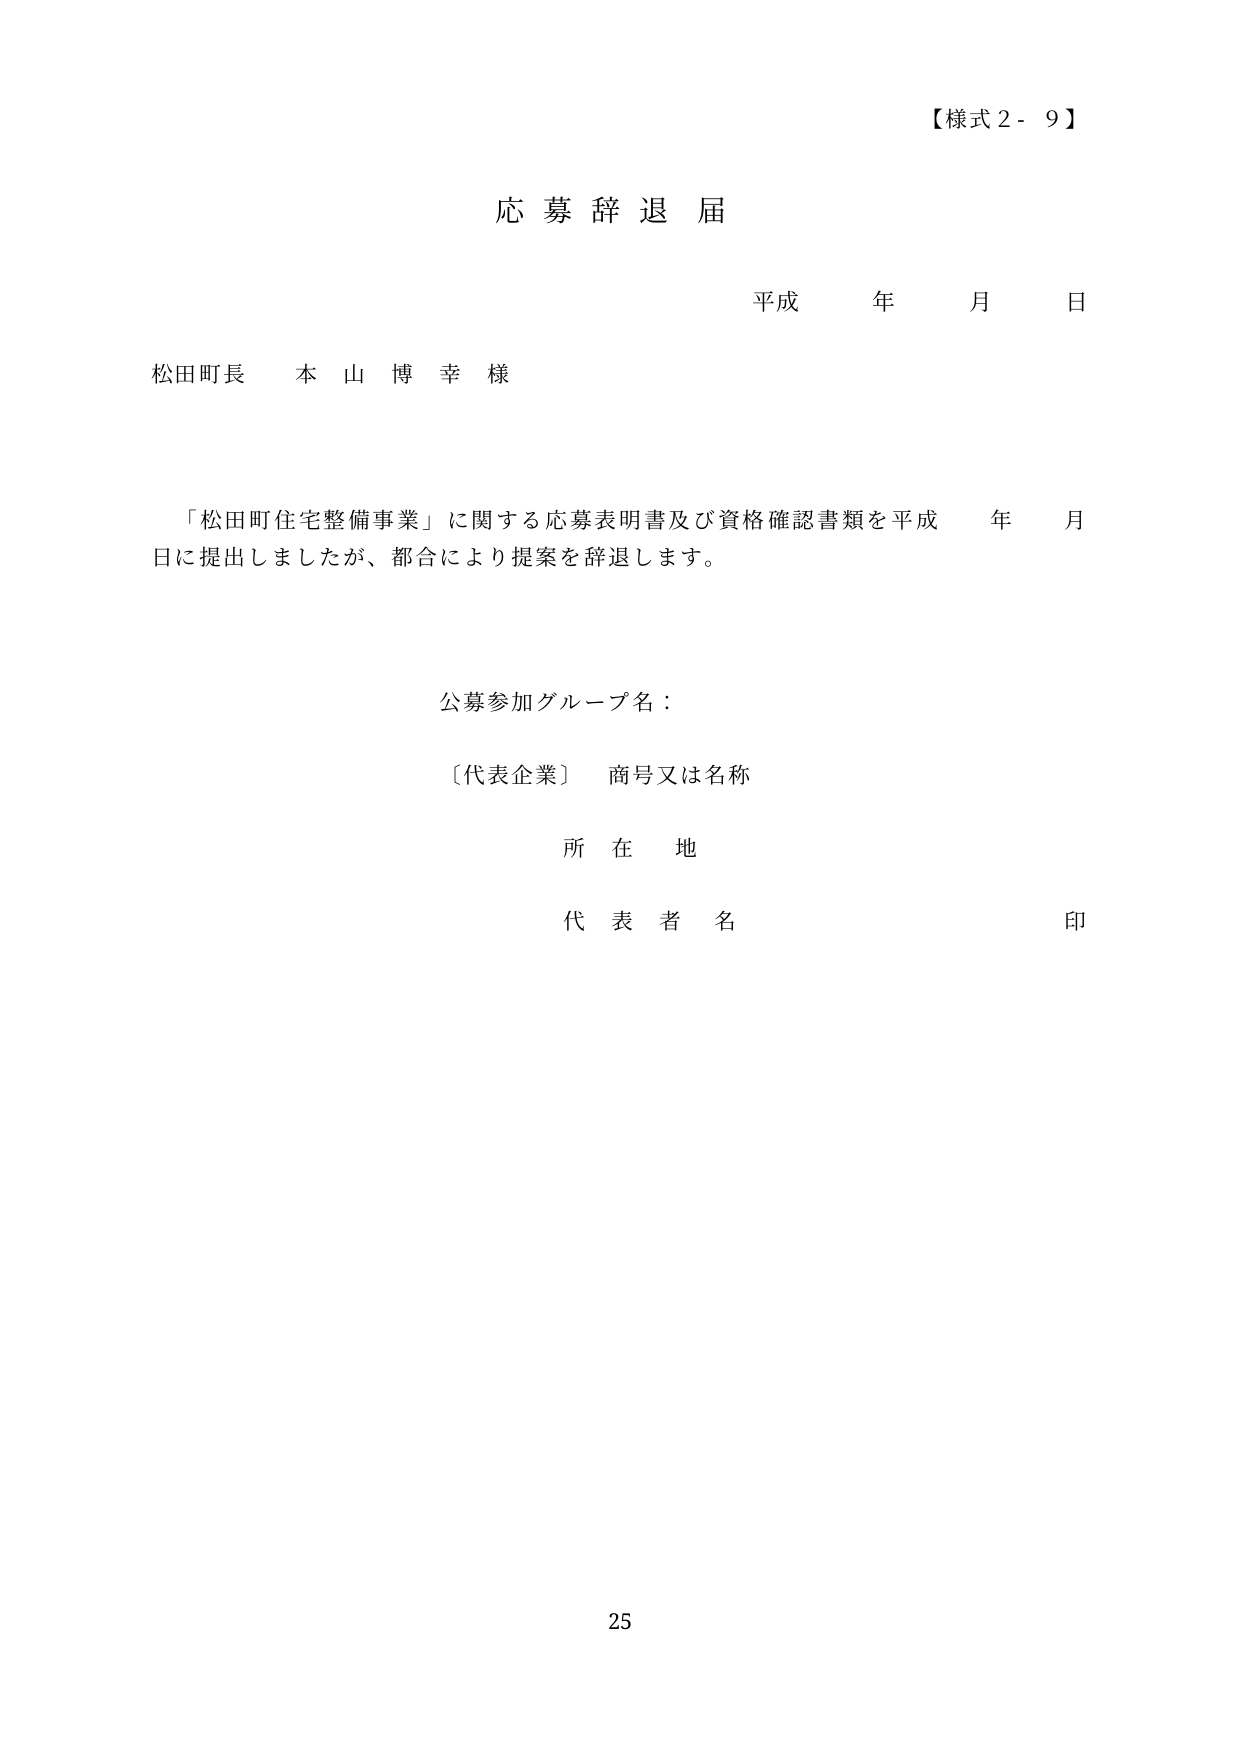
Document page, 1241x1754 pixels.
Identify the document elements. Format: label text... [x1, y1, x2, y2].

text 松田町長 本 山 博 幸 様 [151, 355, 1089, 391]
text 代表者名 印 [416, 902, 1089, 938]
text 平成 年 月 日 [151, 282, 1089, 318]
text 「松田町住宅整備事業」に関する応募表明書及び資格確認書類を平成 年 月 日に提出しましたが、都合により提案を辞退します。 [151, 501, 1089, 574]
text 公募参加グループ名： [416, 683, 1089, 719]
text 〔代表企業〕 商号又は名称 [416, 756, 1089, 792]
text 応募辞退届 [151, 173, 1089, 246]
text 【様式２-９】 [151, 100, 1089, 136]
text 所在地 [416, 829, 1089, 865]
